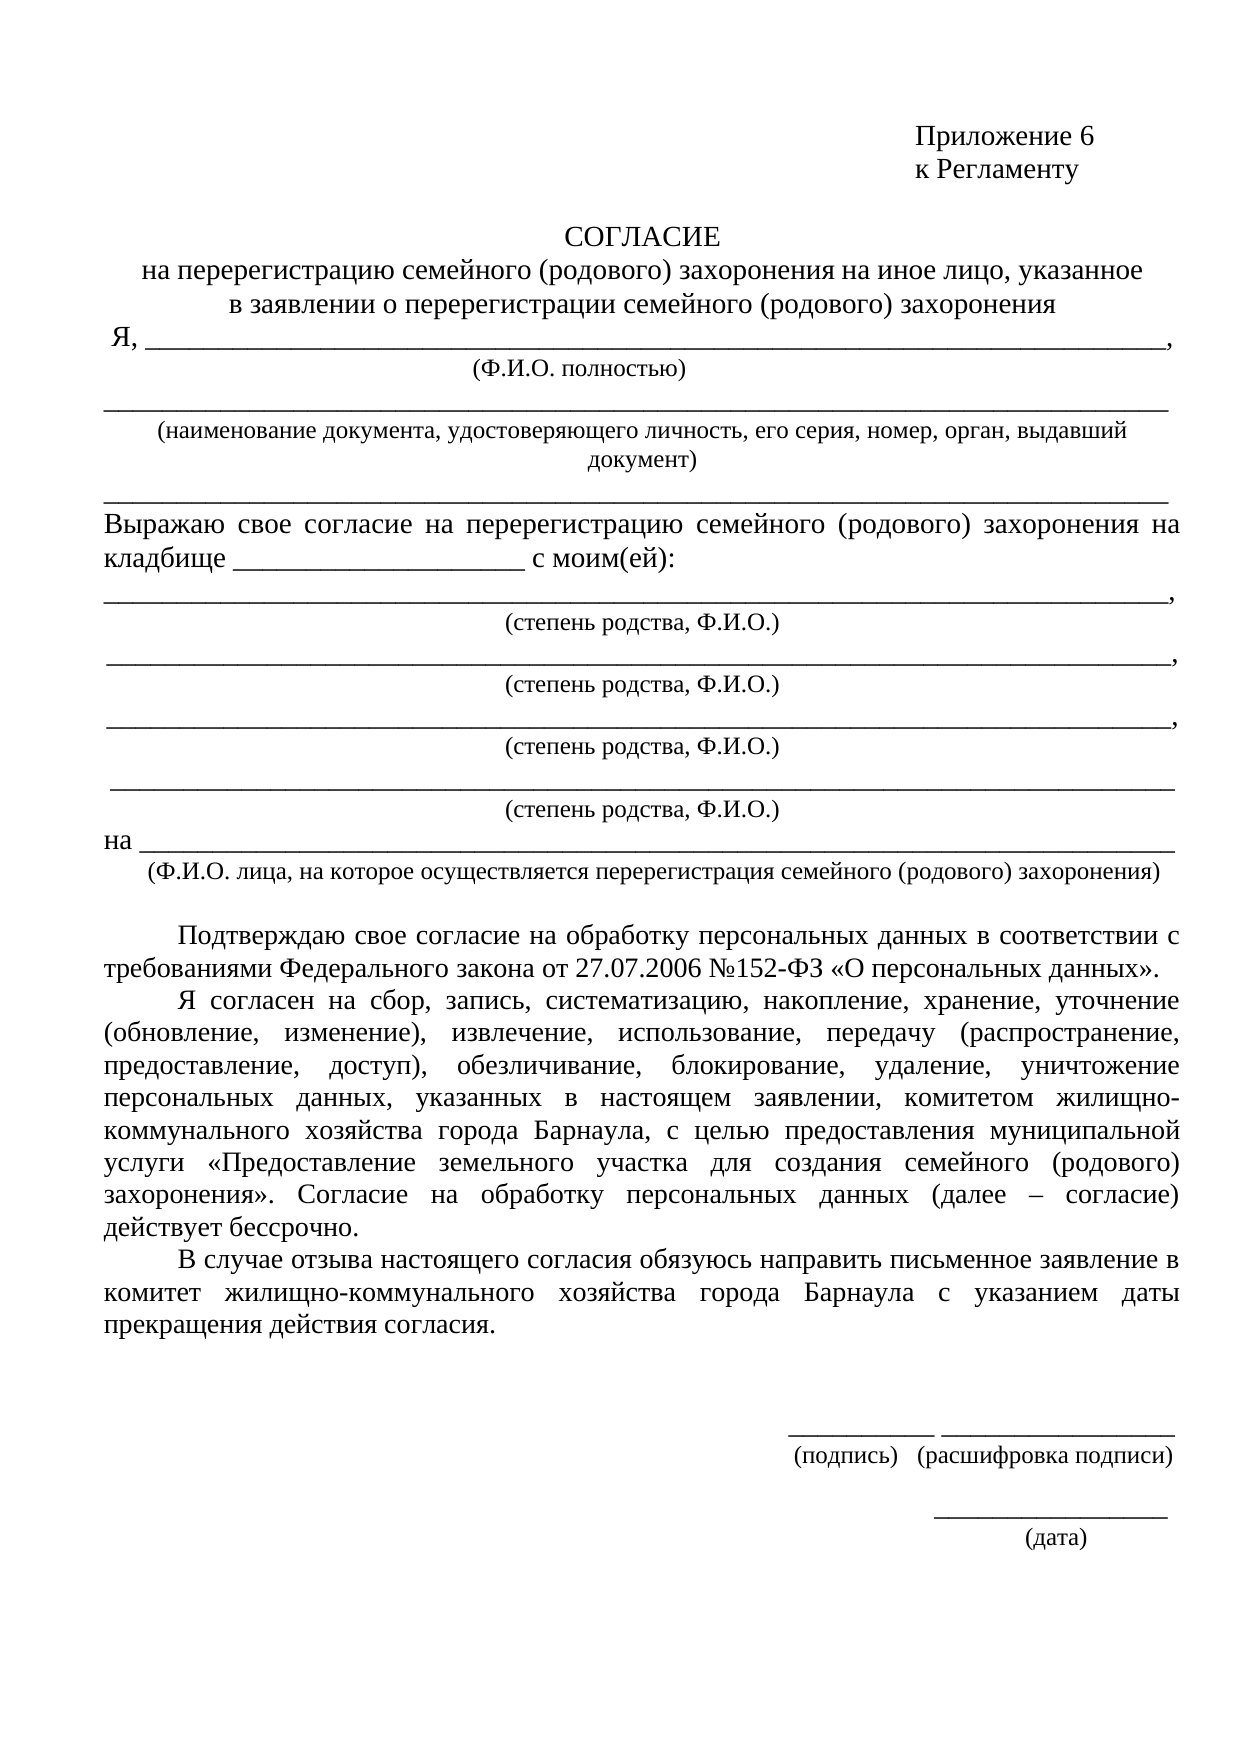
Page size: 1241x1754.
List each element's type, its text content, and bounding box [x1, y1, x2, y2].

text Выражаю свое согласие на перерегистрацию семейного (родового) захоронения на кладбище ____________________ с моим(ей): [103, 506, 1181, 573]
text (Ф.И.О. полностью) [398, 353, 1211, 382]
text _________________________________________________________________________ [103, 382, 1181, 415]
text СОГЛАСИЕ [103, 219, 1181, 252]
text (Ф.И.О. лица, на которое осуществляется перерегистрация семейного (родового) захоронения) [103, 856, 1181, 885]
text В случае отзыва настоящего согласия обязуюсь направить письменное заявление в комитет жилищно-коммунального хозяйства города Барнаула с указанием даты прекращения действия согласия. [103, 1242, 1181, 1339]
text _________________________________________________________________________ [103, 473, 1181, 506]
text Приложение 6 [915, 118, 1181, 152]
text __________ ________________ [693, 1407, 1181, 1440]
text (степень родства, Ф.И.О.) [103, 607, 1181, 636]
text _________________________________________________________________________, [103, 698, 1181, 731]
text _________________________________________________________________________, [103, 573, 1181, 607]
text на перерегистрацию семейного (родового) захоронения на иное лицо, указанное в заявлении о перерегистрации семейного (родового) захоронения [103, 252, 1181, 319]
text Подтверждаю свое согласие на обработку персональных данных в соответствии с требованиями Федерального закона от 27.07.2006 №152-ФЗ «О персональных данных». [103, 918, 1181, 983]
text _________________________________________________________________________, [103, 636, 1181, 669]
text (степень родства, Ф.И.О.) [103, 794, 1181, 822]
text (наименование документа, удостоверяющего личность, его серия, номер, орган, выдавший документ) [103, 415, 1181, 473]
text Я, ______________________________________________________________________, [103, 319, 1181, 353]
text Я согласен на сбор, запись, систематизацию, накопление, хранение, уточнение (обновление, изменение), извлечение, использование, передачу (распространение, предоставление, доступ), обезличивание, блокирование, удаление, уничтожение персональных данных, указанных в настоящем заявлении, комитетом жилищно-коммунального хозяйства города Барнаула, с целью предоставления муниципальной услуги «Предоставление земельного участка для создания семейного (родового) захоронения». Согласие на обработку персональных данных (далее – согласие) действует бессрочно. [103, 983, 1181, 1242]
text (степень родства, Ф.И.О.) [103, 731, 1181, 760]
text (степень родства, Ф.И.О.) [103, 669, 1181, 698]
text ________________ [693, 1488, 1181, 1522]
text к Регламенту [915, 152, 1181, 185]
text (дата) [693, 1522, 1181, 1550]
text на _______________________________________________________________________ [103, 822, 1181, 856]
text _________________________________________________________________________ [103, 760, 1181, 794]
text (подпись) (расшифровка подписи) [693, 1440, 1181, 1469]
